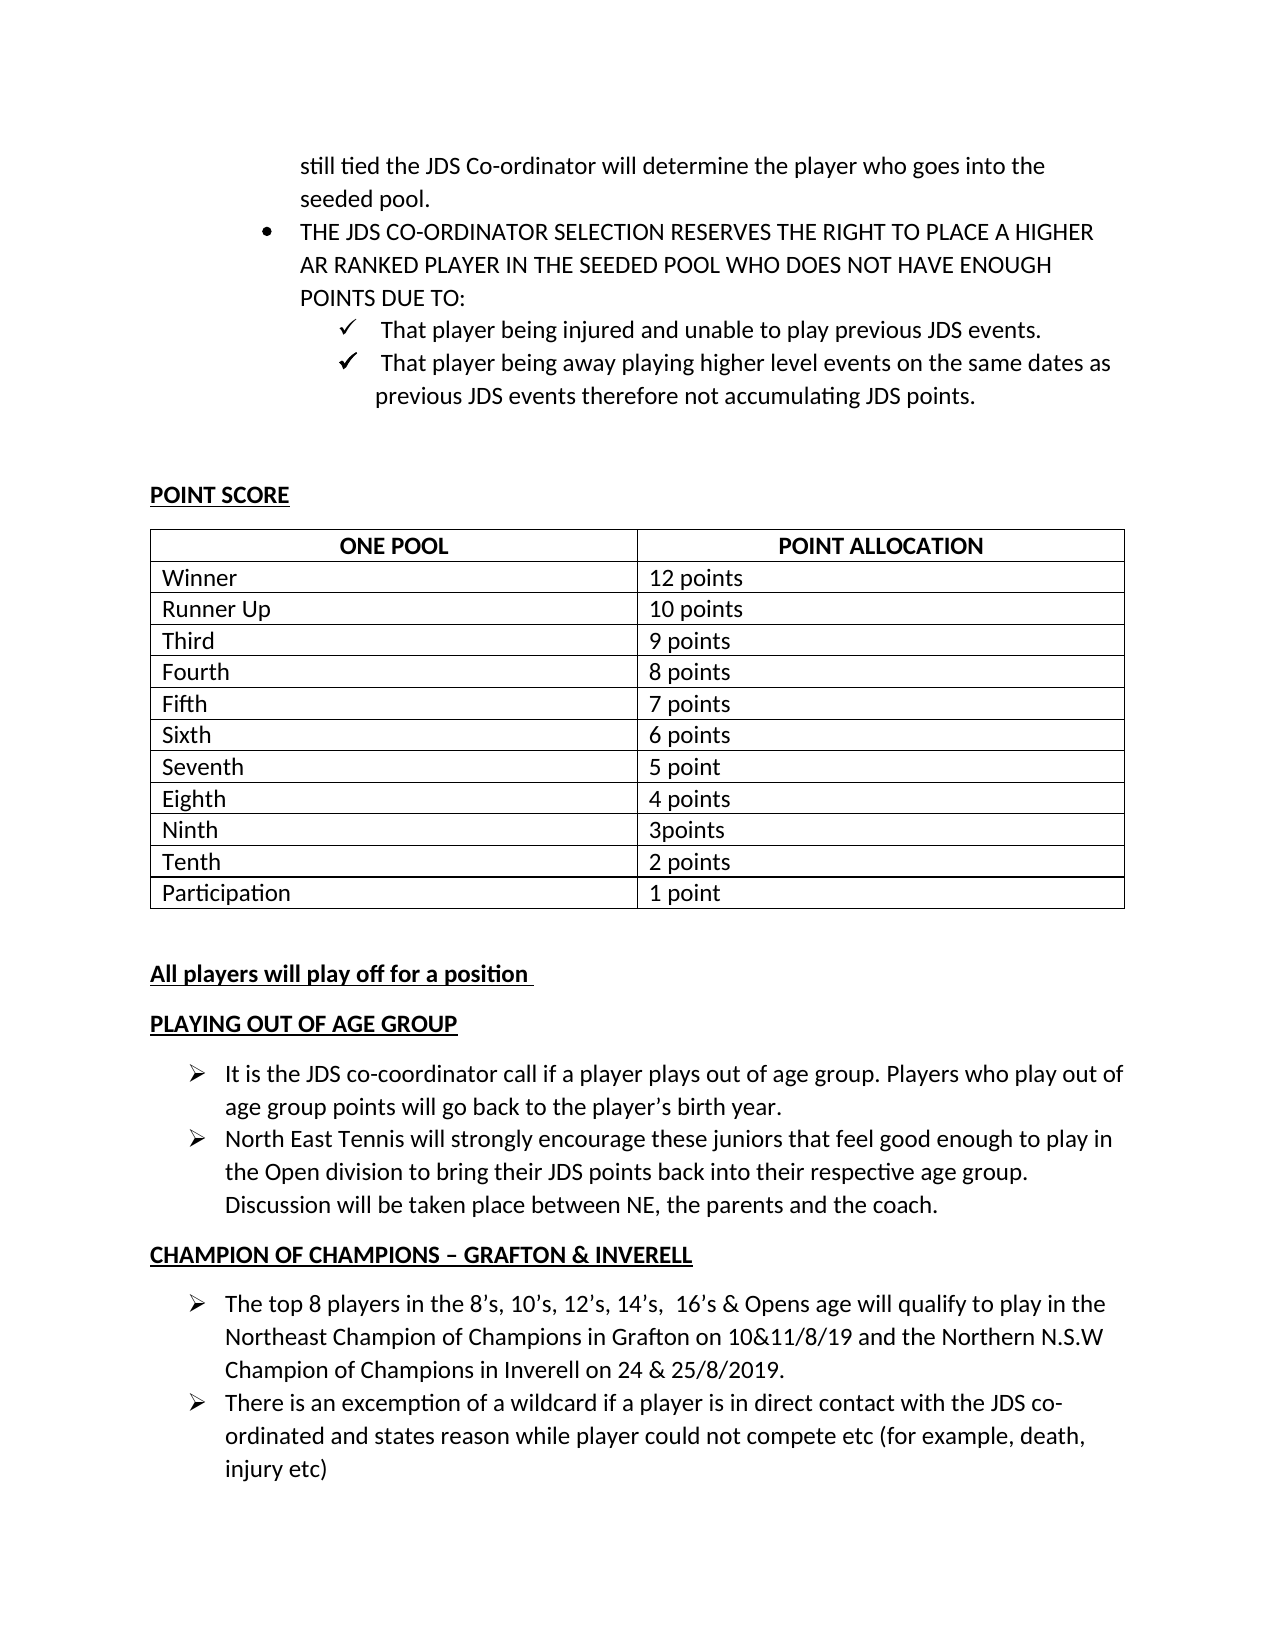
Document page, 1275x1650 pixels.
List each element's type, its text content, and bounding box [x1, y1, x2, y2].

text POINT SCORE [150, 479, 1125, 510]
table_cell 2 points [638, 846, 1124, 876]
table_cell Fourth [151, 656, 637, 687]
table_header POINT ALLOCATION [638, 530, 1124, 561]
list North East Tennis will strongly encourage these juniors that feel good enough to play in the Open division to bring their JDS points back into their respective age group. Discussion will be taken place between NE, the parents and the coach. [187, 1123, 1125, 1220]
table_cell 6 points [638, 720, 1124, 750]
table_cell Participation [151, 878, 637, 908]
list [262, 150, 1125, 213]
table_cell Seventh [151, 751, 637, 782]
table_cell Ninth [151, 814, 637, 845]
table_cell 3points [638, 814, 1124, 845]
list It is the JDS co-coordinator call if a player plays out of age group. Players who play out of age group points will go back to the player’s birth year. [187, 1058, 1125, 1121]
text PLAYING OUT OF AGE GROUP [150, 1008, 1125, 1039]
table_cell 5 point [638, 751, 1124, 782]
table_cell Tenth [151, 846, 637, 876]
text All players will play off for a position [150, 958, 1125, 989]
table_cell 9 points [638, 625, 1124, 655]
table_cell Winner [151, 562, 637, 592]
table_cell 1 point [638, 878, 1124, 908]
table_cell Third [151, 625, 637, 655]
list There is an excemption of a wildcard if a player is in direct contact with the JDS co-ordinated and states reason while player could not compete etc (for example, death, injury etc) [187, 1387, 1125, 1484]
table_cell 10 points [638, 593, 1124, 624]
text CHAMPION OF CHAMPIONS – GRAFTON & INVERELL [150, 1239, 1125, 1269]
table_cell Sixth [151, 720, 637, 750]
list That player being away playing higher level events on the same dates as previous JDS events therefore not accumulating JDS points. [337, 347, 1125, 411]
table_cell 4 points [638, 783, 1124, 813]
table_cell 7 points [638, 688, 1124, 718]
table_cell Eighth [151, 783, 637, 813]
table_cell 8 points [638, 656, 1124, 687]
list THE JDS CO-ORDINATOR SELECTION RESERVES THE RIGHT TO PLACE A HIGHER AR RANKED PLAYER IN THE SEEDED POOL WHO DOES NOT HAVE ENOUGH POINTS DUE TO: [262, 216, 1125, 312]
list That player being injured and unable to play previous JDS events. [337, 314, 1125, 345]
list The top 8 players in the 8’s, 10’s, 12’s, 14’s, 16’s & Opens age will qualify to play in the Northeast Champion of Champions in Grafton on 10&11/8/19 and the Northern N.S.W Champion of Champions in Inverell on 24 & 25/8/2019. [187, 1288, 1125, 1385]
table_cell Fifth [151, 688, 637, 718]
table_header ONE POOL [151, 530, 637, 561]
table_cell 12 points [638, 562, 1124, 592]
table_cell Runner Up [151, 593, 637, 624]
